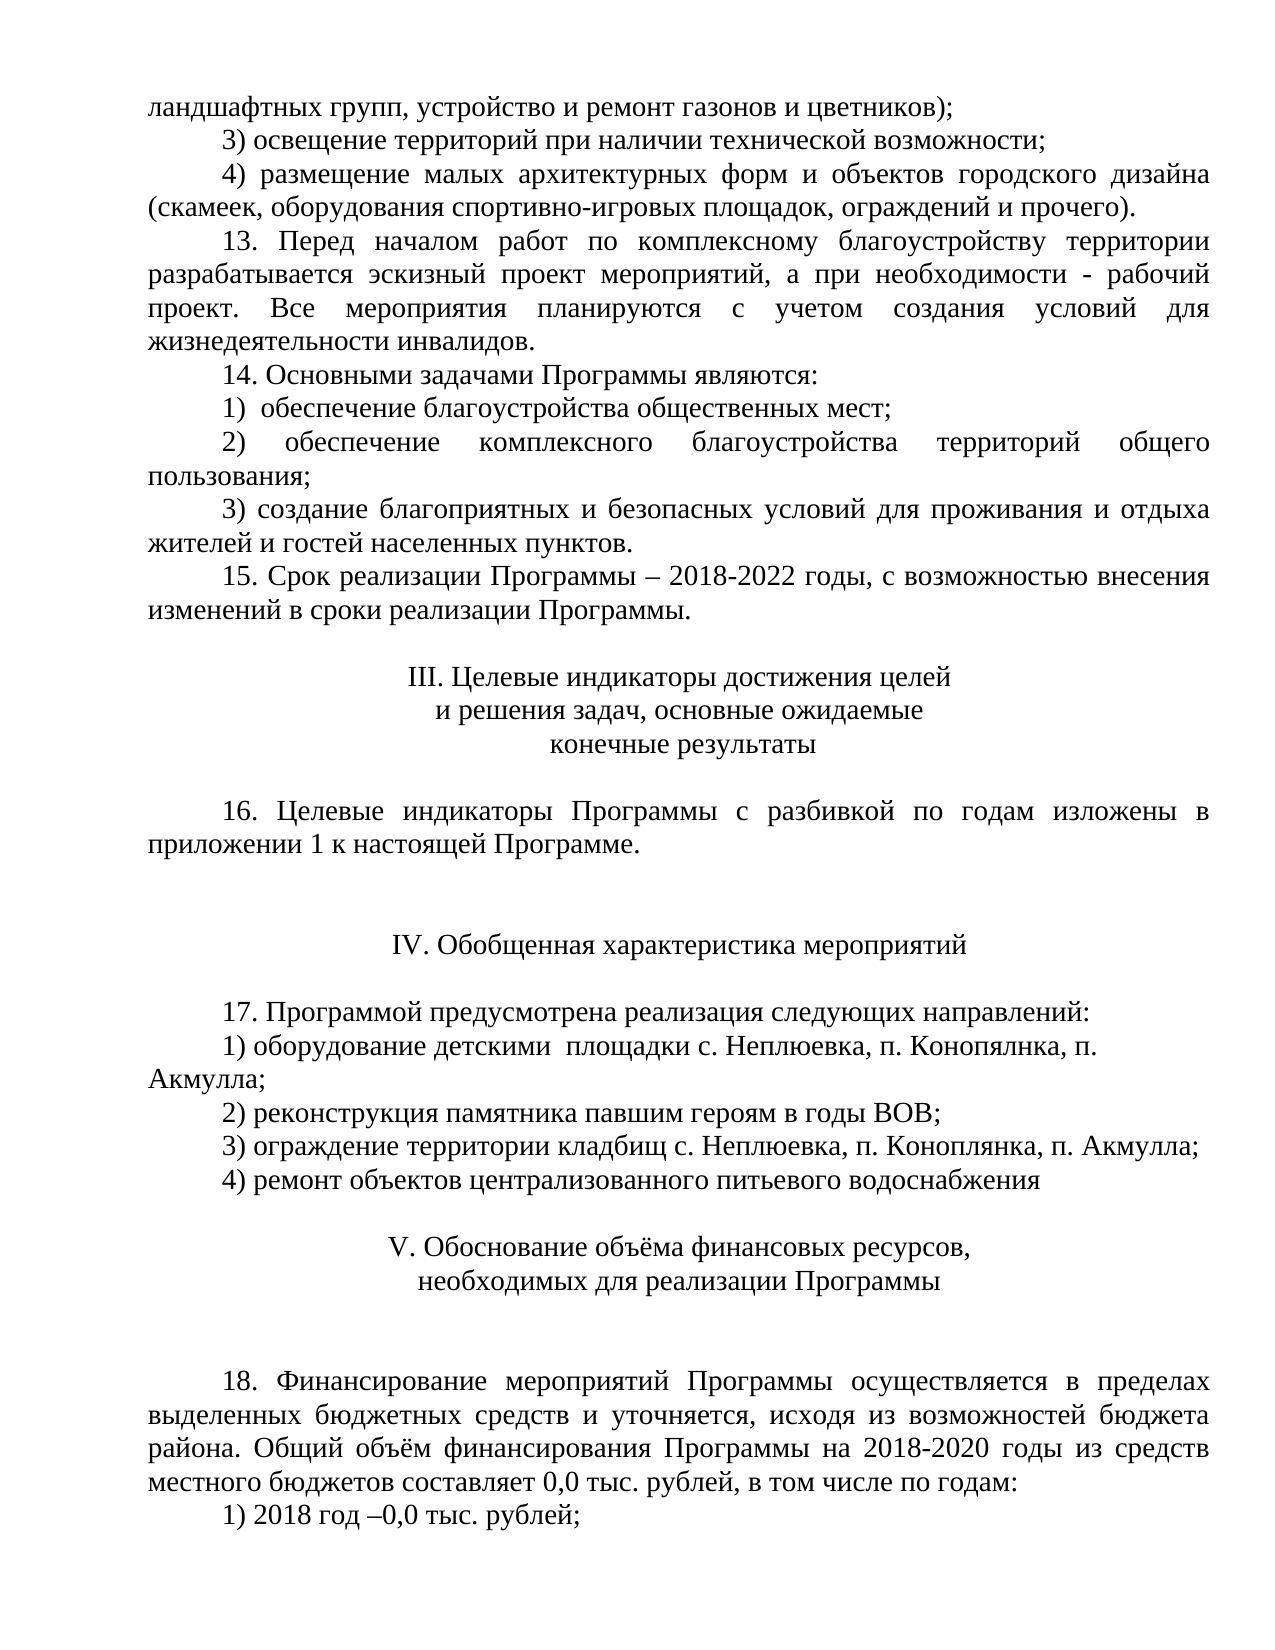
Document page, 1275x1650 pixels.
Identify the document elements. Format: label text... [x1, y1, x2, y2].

text 2) реконструкция памятника павшим героям в годы ВОВ; [148, 1095, 1211, 1128]
text необходимых для реализации Программы [148, 1263, 1211, 1296]
text 4) размещение малых архитектурных форм и объектов городского дизайна (скамеек, оборудования спортивно-игровых площадок, ограждений и прочего). [148, 156, 1211, 223]
text III. Целевые индикаторы достижения целей [148, 659, 1211, 692]
text 3) ограждение территории кладбищ с. Неплюевка, п. Коноплянка, п. Акмулла; [148, 1128, 1211, 1162]
text 14. Основными задачами Программы являются: [148, 357, 1211, 391]
text и решения задач, основные ожидаемые [148, 692, 1211, 726]
text конечные результаты [148, 726, 1211, 759]
text 1) оборудование детскими площадки с. Неплюевка, п. Конопялнка, п. Акмулла; [148, 1028, 1211, 1095]
text 13. Перед началом работ по комплексному благоустройству территории разрабатывается эскизный проект мероприятий, а при необходимости - рабочий проект. Все мероприятия планируются с учетом создания условий для жизнедеятельности инвалидов. [148, 223, 1211, 357]
text 1) обеспечение благоустройства общественных мест; [148, 391, 1211, 424]
text 2) обеспечение комплексного благоустройства территорий общего пользования; [148, 424, 1211, 491]
text IV. Обобщенная характеристика мероприятий [148, 927, 1211, 961]
text V. Обоснование объёма финансовых ресурсов, [148, 1229, 1211, 1263]
text 3) освещение территорий при наличии технической возможности; [148, 122, 1211, 156]
text 15. Срок реализации Программы – 2018-2022 годы, с возможностью внесения изменений в сроки реализации Программы. [148, 558, 1211, 625]
text 16. Целевые индикаторы Программы с разбивкой по годам изложены в приложении 1 к настоящей Программе. [148, 793, 1211, 860]
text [148, 89, 1211, 122]
text 4) ремонт объектов централизованного питьевого водоснабжения [148, 1162, 1211, 1196]
text 18. Финансирование мероприятий Программы осуществляется в пределах выделенных бюджетных средств и уточняется, исходя из возможностей бюджета района. Общий объём финансирования Программы на 2018-2020 годы из средств местного бюджетов составляет 0,0 тыс. рублей, в том числе по годам: [148, 1363, 1211, 1497]
text 1) 2018 год –0,0 тыс. рублей; [148, 1497, 1211, 1531]
text 17. Программой предусмотрена реализация следующих направлений: [148, 994, 1211, 1028]
text 3) создание благоприятных и безопасных условий для проживания и отдыха жителей и гостей населенных пунктов. [148, 491, 1211, 558]
